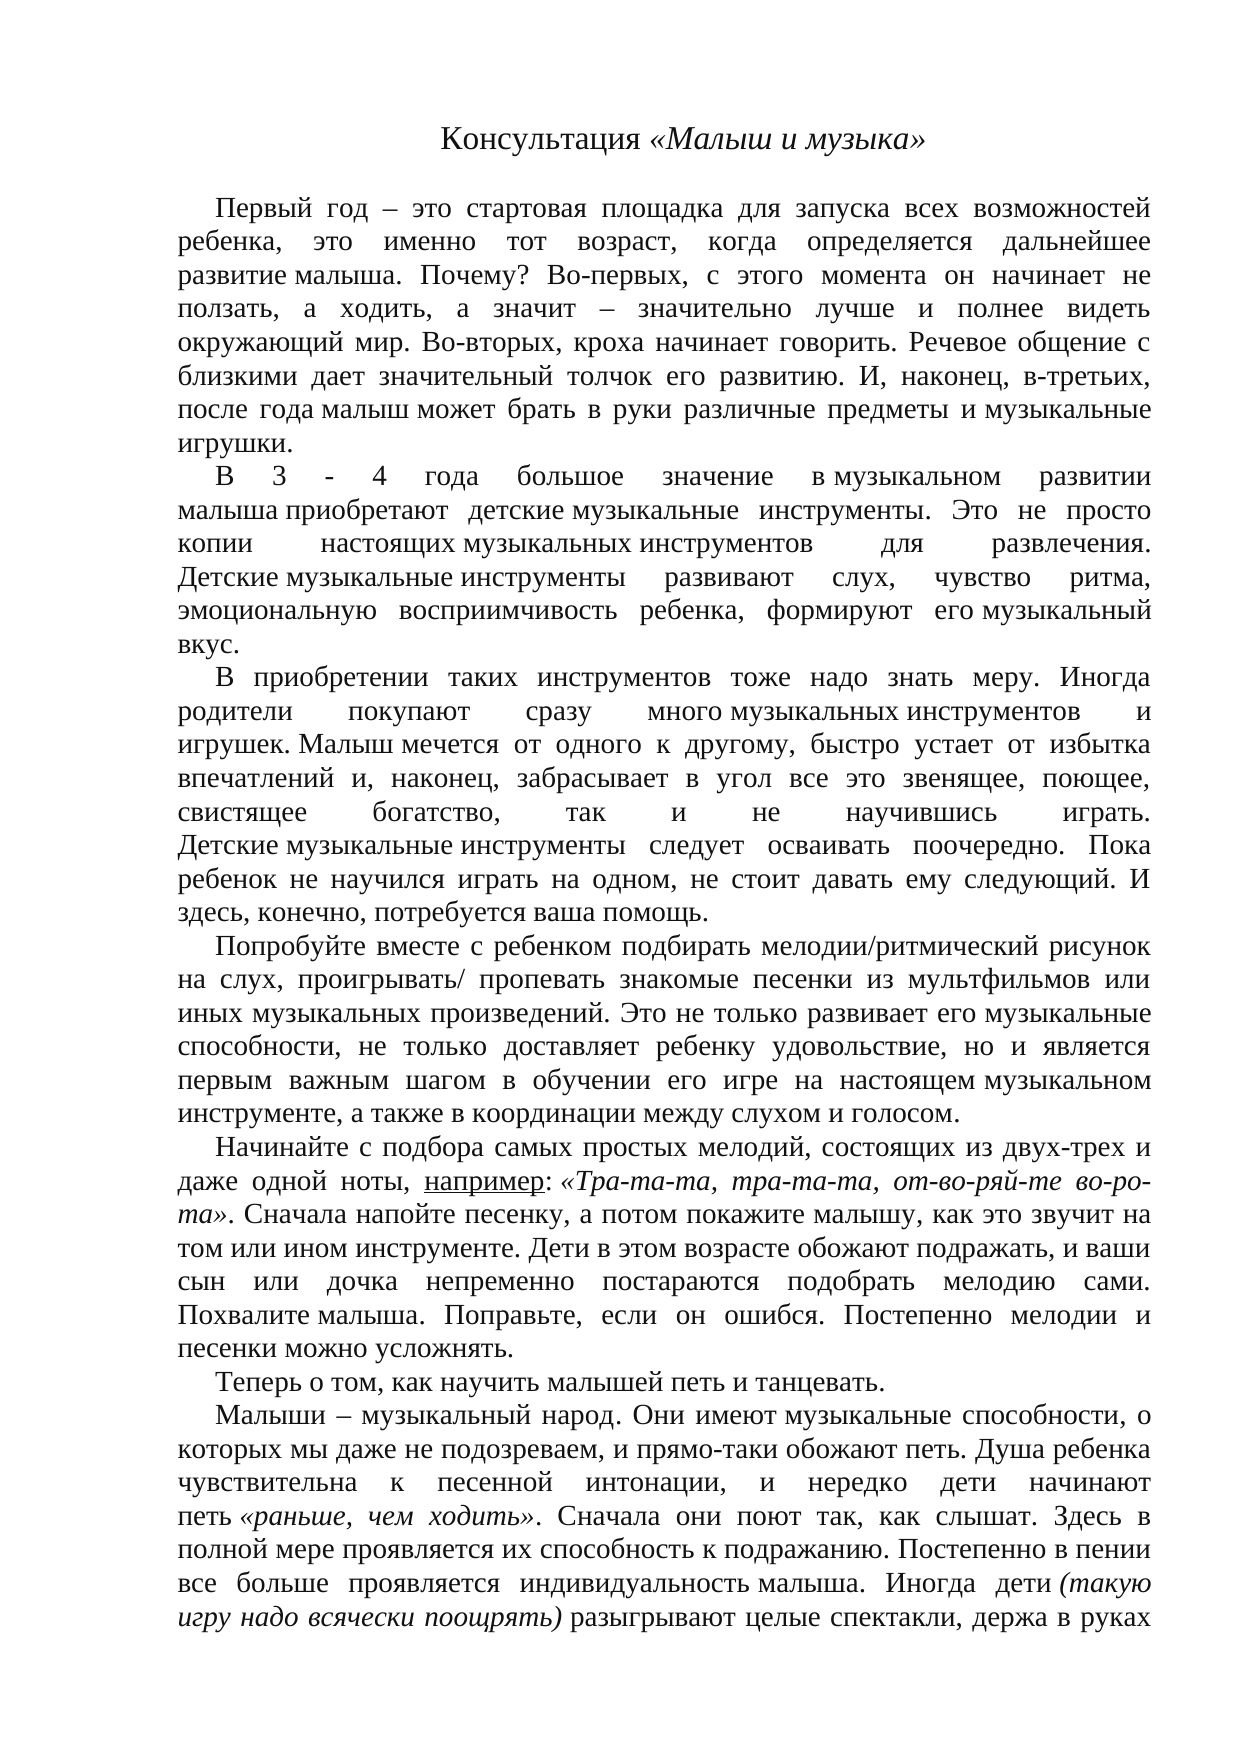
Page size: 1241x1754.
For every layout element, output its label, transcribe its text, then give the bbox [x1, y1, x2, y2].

text Консультация «Малыш и музыка» [177, 118, 1152, 156]
text В приобретении таких инструментов тоже надо знать меру. Иногда родители покупают сразу много музыкальных инструментов и игрушек. Малыш мечется от одного к другому, быстро устает от избытка впечатлений и, наконец, забрасывает в угол все это звенящее, поющее, свистящее богатство, так и не научившись играть. Детские музыкальные инструменты следует осваивать поочередно. Пока ребенок не научился играть на одном, не стоит давать ему следующий. И здесь, конечно, потребуется ваша помощь. [177, 659, 1152, 928]
text Теперь о том, как научить малышей петь и танцевать. [177, 1364, 1152, 1397]
text Первый год – это стартовая площадка для запуска всех возможностей ребенка, это именно тот возраст, когда определяется дальнейшее развитие малыша. Почему? Во-первых, с этого момента он начинает не ползать, а ходить, а значит – значительно лучше и полнее видеть окружающий мир. Во-вторых, кроха начинает говорить. Речевое общение с близкими дает значительный толчок его развитию. И, наконец, в-третьих, после года малыш может брать в руки различные предметы и музыкальные игрушки. [177, 190, 1152, 458]
text Начинайте с подбора самых простых мелодий, состоящих из двух-трех и даже одной ноты, например: «Тра-та-та, тра-та-та, от-во-ряй-те во-ро-та». Сначала напойте песенку, а потом покажите малышу, как это звучит на том или ином инструменте. Дети в этом возрасте обожают подражать, и ваши сын или дочка непременно постараются подобрать мелодию сами. Похвалите малыша. Поправьте, если он ошибся. Постепенно мелодии и песенки можно усложнять. [177, 1129, 1152, 1364]
text Попробуйте вместе с ребенком подбирать мелодии/ритмический рисунок на слух, проигрывать/ пропевать знакомые песенки из мультфильмов или иных музыкальных произведений. Это не только развивает его музыкальные способности, не только доставляет ребенку удовольствие, но и является первым важным шагом в обучении его игре на настоящем музыкальном инструменте, а также в координации между слухом и голосом. [177, 928, 1152, 1129]
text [177, 1397, 1152, 1632]
text В 3 - 4 года большое значение в музыкальном развитии малыша приобретают детские музыкальные инструменты. Это не просто копии настоящих музыкальных инструментов для развлечения. Детские музыкальные инструменты развивают слух, чувство ритма, эмоциональную восприимчивость ребенка, формируют его музыкальный вкус. [177, 458, 1152, 659]
